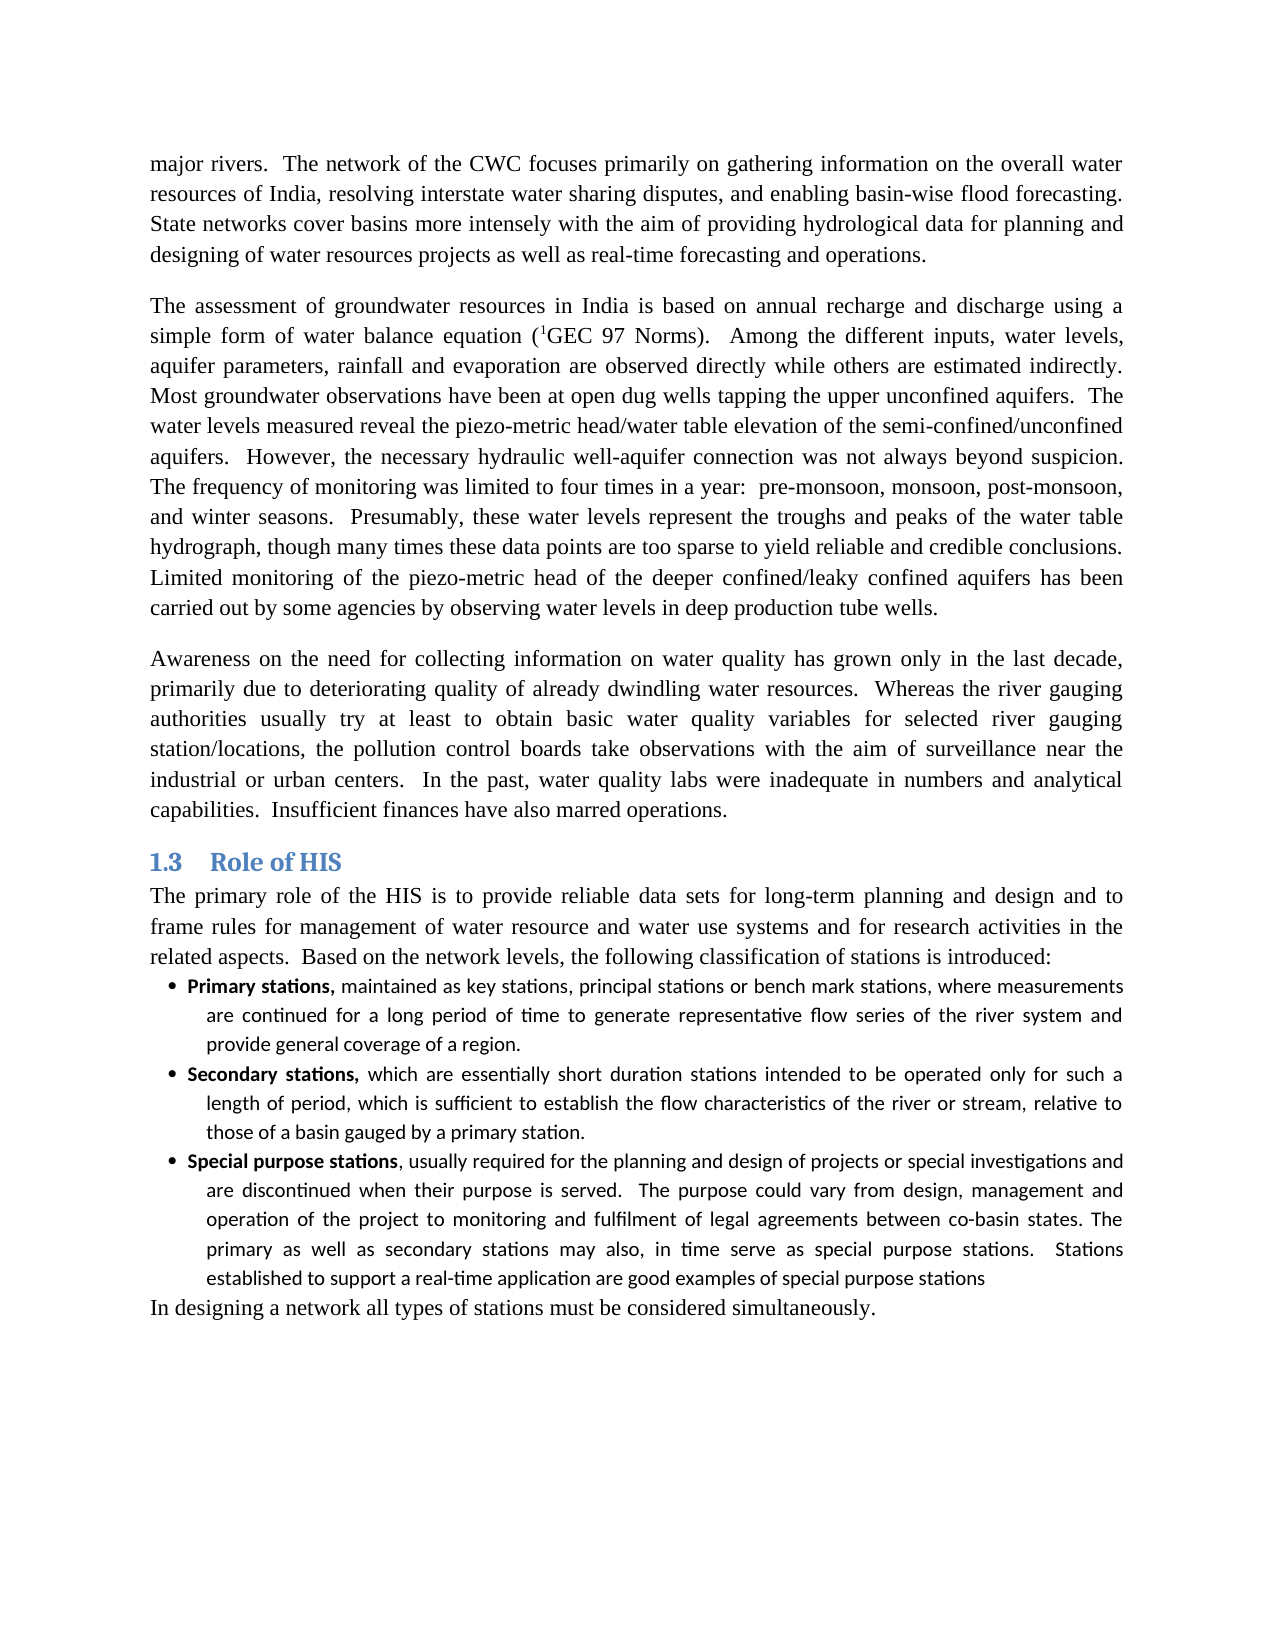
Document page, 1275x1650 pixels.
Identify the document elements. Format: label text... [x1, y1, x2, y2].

text Awareness on the need for collecting information on water quality has grown only in the last decade, primarily due to deteriorating quality of already dwindling water resources. Whereas the river gauging authorities usually try at least to obtain basic water quality variables for selected river gauging station/locations, the pollution control boards take observations with the aim of surveillance near the industrial or urban centers. In the past, water quality labs were inadequate in numbers and analytical capabilities. Insufficient finances have also marred operations. [150, 645, 1125, 822]
text The primary role of the HIS is to provide reliable data sets for long-term planning and design and to frame rules for management of water resource and water use systems and for research activities in the related aspects. Based on the network levels, the following classification of stations is introduced: [150, 883, 1125, 969]
text Special purpose stations, usually required for the planning and design of projects or special investigations and are discontinued when their purpose is served. The purpose could vary from design, management and operation of the project to monitoring and fulfilment of legal agreements between co-basin states. The primary as well as secondary stations may also, in time serve as special purpose stations. Stations established to support a real-time application are good examples of special purpose stations [169, 1148, 1125, 1290]
text In designing a network all types of stations must be considered simultaneously. [150, 1294, 1125, 1320]
text The assessment of groundwater resources in India is based on annual recharge and discharge using a simple form of water balance equation (1GEC 97 Norms). Among the different inputs, water levels, aquifer parameters, rainfall and evaporation are observed directly while others are estimated indirectly. Most groundwater observations have been at open dug wells tapping the upper unconfined aquifers. The water levels measured reveal the piezo-metric head/water table elevation of the semi-confined/unconfined aquifers. However, the necessary hydraulic well-aquifer connection was not always beyond suspicion. The frequency of monitoring was limited to four times in a year: pre-monsoon, monsoon, post-monsoon, and winter seasons. Presumably, these water levels represent the troughs and peaks of the water table hydrograph, though many times these data points are too sparse to yield reliable and credible conclusions. Limited monitoring of the piezo-metric head of the deeper confined/leaky confined aquifers has been carried out by some agencies by observing water levels in deep production tube wells. [150, 292, 1125, 620]
text Secondary stations, which are essentially short duration stations intended to be operated only for such a length of period, which is sufficient to establish the flow characteristics of the river or stream, relative to those of a basin gauged by a primary station. [169, 1061, 1125, 1144]
subtitle Role of HIS [150, 847, 1125, 878]
text Primary stations, maintained as key stations, principal stations or bench mark stations, where measurements are continued for a long period of time to generate representative flow series of the river system and provide general coverage of a region. [169, 973, 1125, 1057]
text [150, 150, 1125, 267]
